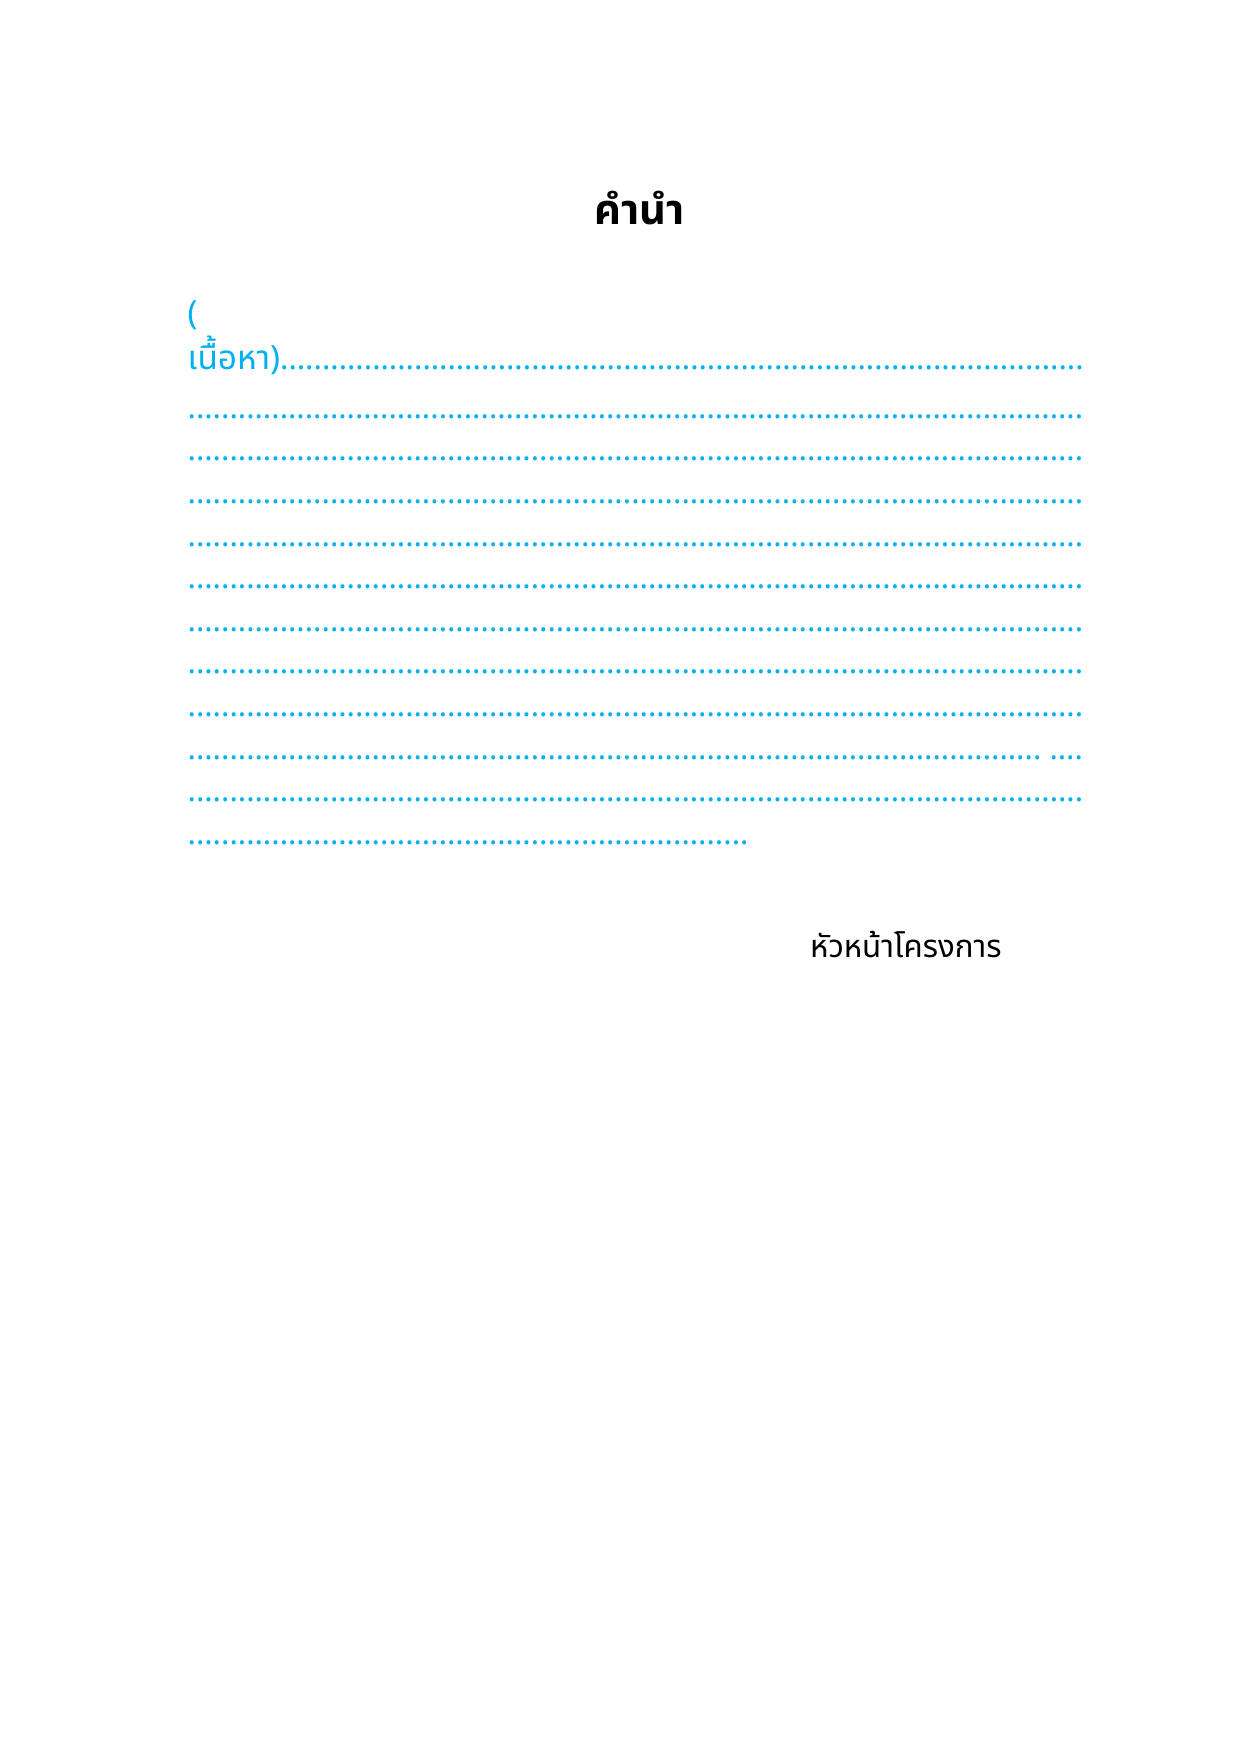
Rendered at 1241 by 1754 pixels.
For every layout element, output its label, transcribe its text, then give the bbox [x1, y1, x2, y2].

text คำนำ [187, 180, 1090, 243]
text หัวหน้าโครงการ [187, 925, 1090, 972]
text (เนื้อหา).............................................................................................................................................................................................................................................................................................................................................................................................................................................................................................................................................................................................................................................................................................................................................................................................................................................................................................................................................................................................................................................................................................. .................................................................................................................................................................................. [187, 289, 1090, 853]
